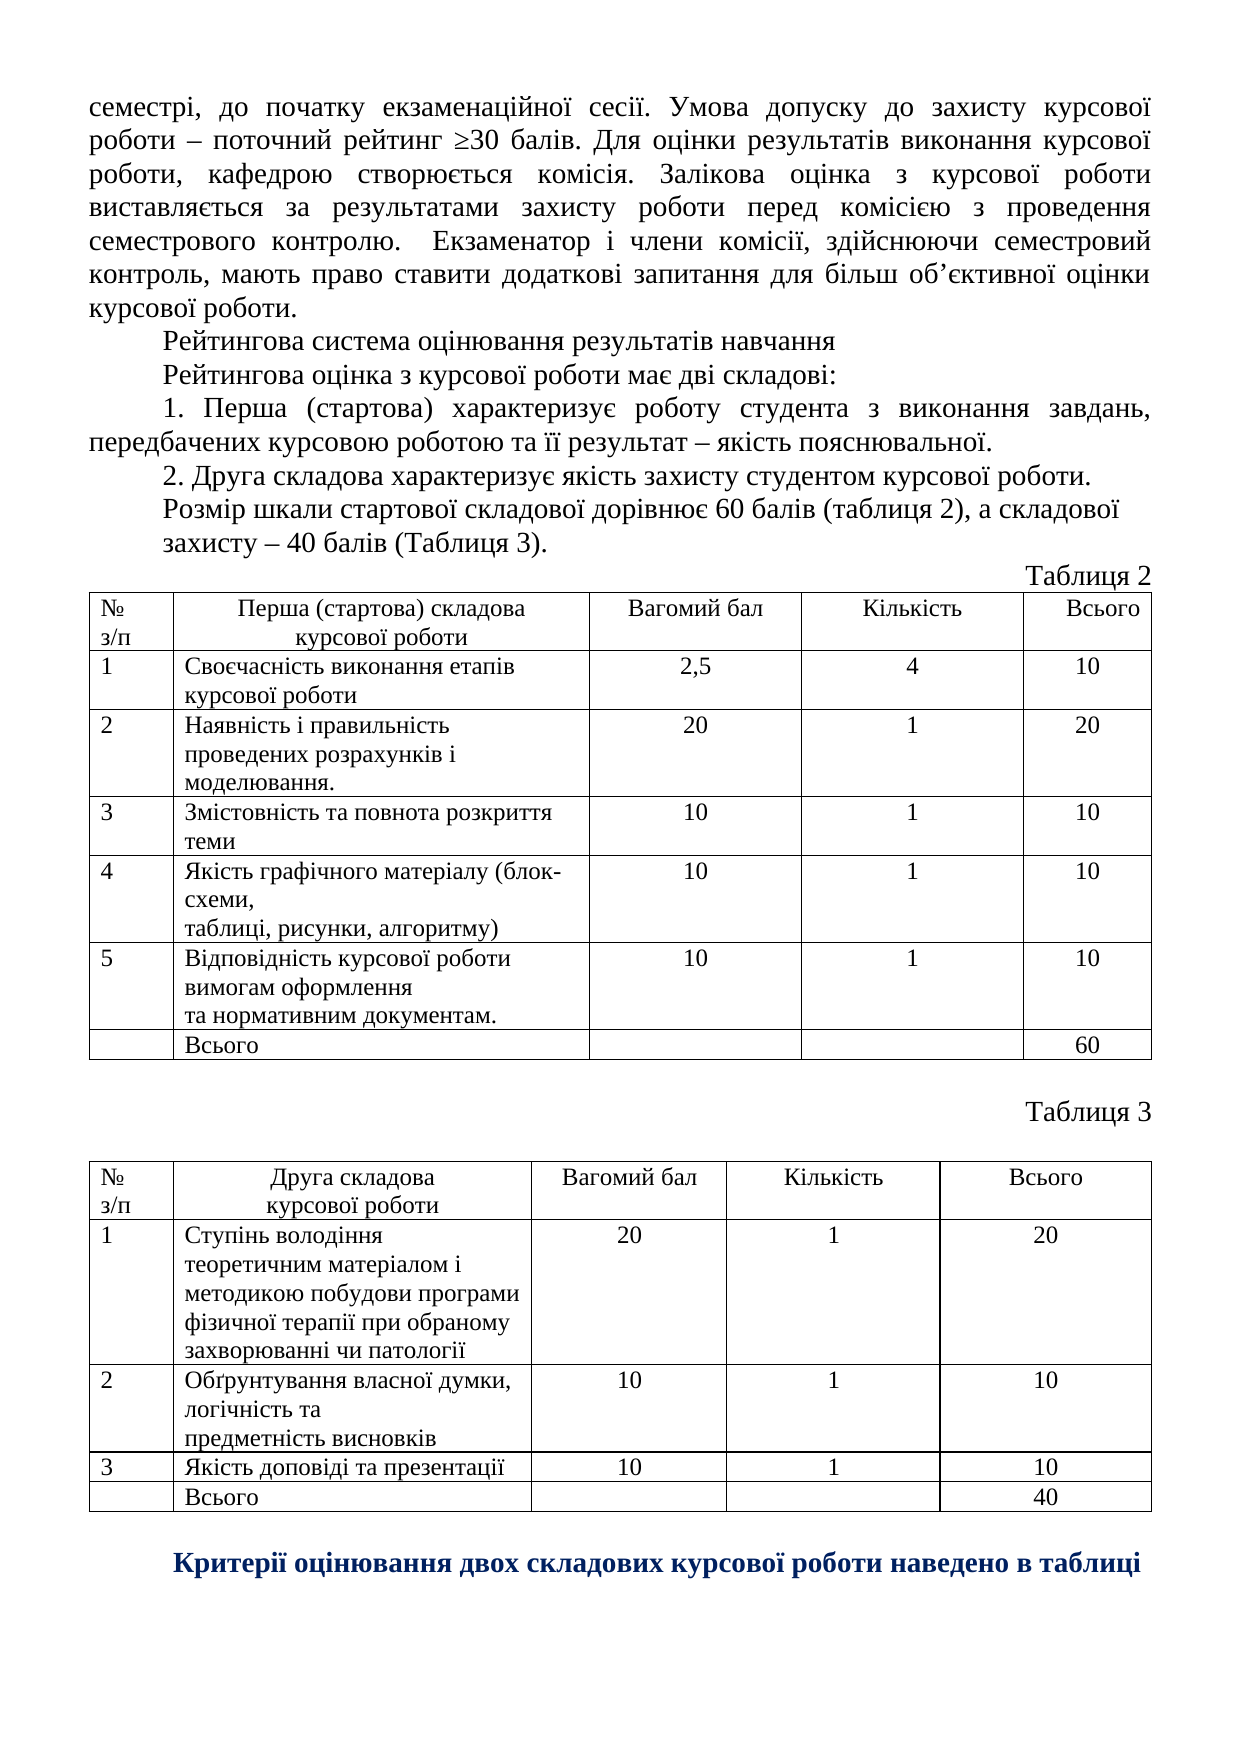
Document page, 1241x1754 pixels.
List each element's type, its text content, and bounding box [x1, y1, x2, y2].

table_header Друга складова курсової роботи [174, 1162, 531, 1219]
table_cell [90, 1030, 173, 1059]
table_cell Своєчасність виконання етапів курсової роботи [174, 651, 589, 709]
text Таблиця 3 [89, 1094, 1152, 1127]
table_header Всього [941, 1162, 1151, 1219]
table_header № з/п [90, 593, 173, 650]
table_cell Обґрунтування власної думки, логічність та предметність висновків [174, 1365, 531, 1451]
table_cell 10 [1024, 856, 1151, 942]
table_cell 4 [90, 856, 173, 942]
table_cell [802, 1030, 1023, 1059]
table_cell 10 [590, 797, 801, 855]
table_cell 10 [1024, 651, 1151, 709]
table_cell Ступінь володіння теоретичним матеріалом і методикою побудови програми фізичної терапії при обраному захворюванні чи патології [174, 1220, 531, 1364]
table_header Кількість [802, 593, 1023, 650]
table_header Вагомий бал [590, 593, 801, 650]
table_cell 3 [90, 1453, 173, 1481]
text Рейтингова оцінка з курсової роботи має дві складові: [89, 357, 1152, 391]
table_cell 10 [590, 943, 801, 1029]
table_cell 3 [90, 797, 173, 855]
table_header Вагомий бал [532, 1162, 726, 1219]
table_cell 1 [90, 1220, 173, 1364]
table_cell 1 [802, 797, 1023, 855]
table_cell 20 [590, 710, 801, 796]
table_cell 1 [727, 1220, 939, 1364]
table_cell 20 [1024, 710, 1151, 796]
table_cell 10 [532, 1453, 726, 1481]
table_cell 10 [532, 1365, 726, 1451]
text 1. Перша (стартова) характеризує роботу студента з виконання завдань, передбачених курсовою роботою та її результат – якість пояснювальної. [89, 391, 1152, 458]
table_cell 60 [1024, 1030, 1151, 1059]
table_cell Відповідність курсової роботи вимогам оформлення та нормативним документам. [174, 943, 589, 1029]
table_cell Наявність і правильність проведених розрахунків і моделювання. [174, 710, 589, 796]
table_cell 1 [802, 943, 1023, 1029]
table_cell 20 [532, 1220, 726, 1364]
table_cell 10 [1024, 943, 1151, 1029]
table_cell 1 [802, 856, 1023, 942]
table_cell 1 [90, 651, 173, 709]
table_cell [532, 1482, 726, 1511]
table_cell 10 [941, 1453, 1151, 1481]
table_cell 10 [941, 1365, 1151, 1451]
text 2. Друга складова характеризує якість захисту студентом курсової роботи. [89, 458, 1152, 491]
table_cell Якість доповіді та презентації [174, 1453, 531, 1481]
table_cell [727, 1482, 939, 1511]
table_cell 1 [727, 1365, 939, 1451]
subtitle Критерії оцінювання двох складових курсової роботи наведено в таблиці [162, 1546, 1152, 1579]
text семестрі, до початку екзаменаційної сесії. Умова допуску до захисту курсової роботи – поточний рейтинг ≥30 балів. Для оцінки результатів виконання курсової роботи, кафедрою створюється комісія. Залікова оцінка з курсової роботи виставляється за результатами захисту роботи перед комісією з проведення семестрового контролю. Екзаменатор і члени комісії, здійснюючи семестровий контроль, мають право ставити додаткові запитання для більш об’єктивної оцінки курсової роботи. [89, 89, 1152, 323]
table_cell 5 [90, 943, 173, 1029]
table_cell [590, 1030, 801, 1059]
table_header № з/п [90, 1162, 173, 1219]
table_cell 2,5 [590, 651, 801, 709]
text Таблиця 2 [89, 558, 1152, 592]
table_cell 1 [802, 710, 1023, 796]
table_cell Всього [174, 1030, 589, 1059]
table_cell 2 [90, 710, 173, 796]
table_cell Всього [174, 1482, 531, 1511]
text захисту – 40 балів (Таблиця 3). [89, 525, 1152, 558]
table_header Кількість [727, 1162, 939, 1219]
table_cell 2 [90, 1365, 173, 1451]
text Рейтингова система оцінювання результатів навчання [89, 323, 1152, 357]
table_cell 10 [590, 856, 801, 942]
table_header Всього [1024, 593, 1151, 650]
table_header Перша (стартова) складова курсової роботи [174, 593, 589, 650]
table_cell [90, 1482, 173, 1511]
text Розмір шкали стартової складової дорівнює 60 балів (таблиця 2), а складової [89, 491, 1152, 525]
table_cell Змістовність та повнота розкриття теми [174, 797, 589, 855]
table_cell Якість графічного матеріалу (блок-схеми, таблиці, рисунки, алгоритму) [174, 856, 589, 942]
table_cell 1 [727, 1453, 939, 1481]
table_cell 10 [1024, 797, 1151, 855]
table_cell 20 [941, 1220, 1151, 1364]
table_cell 40 [941, 1482, 1151, 1511]
table_cell 4 [802, 651, 1023, 709]
